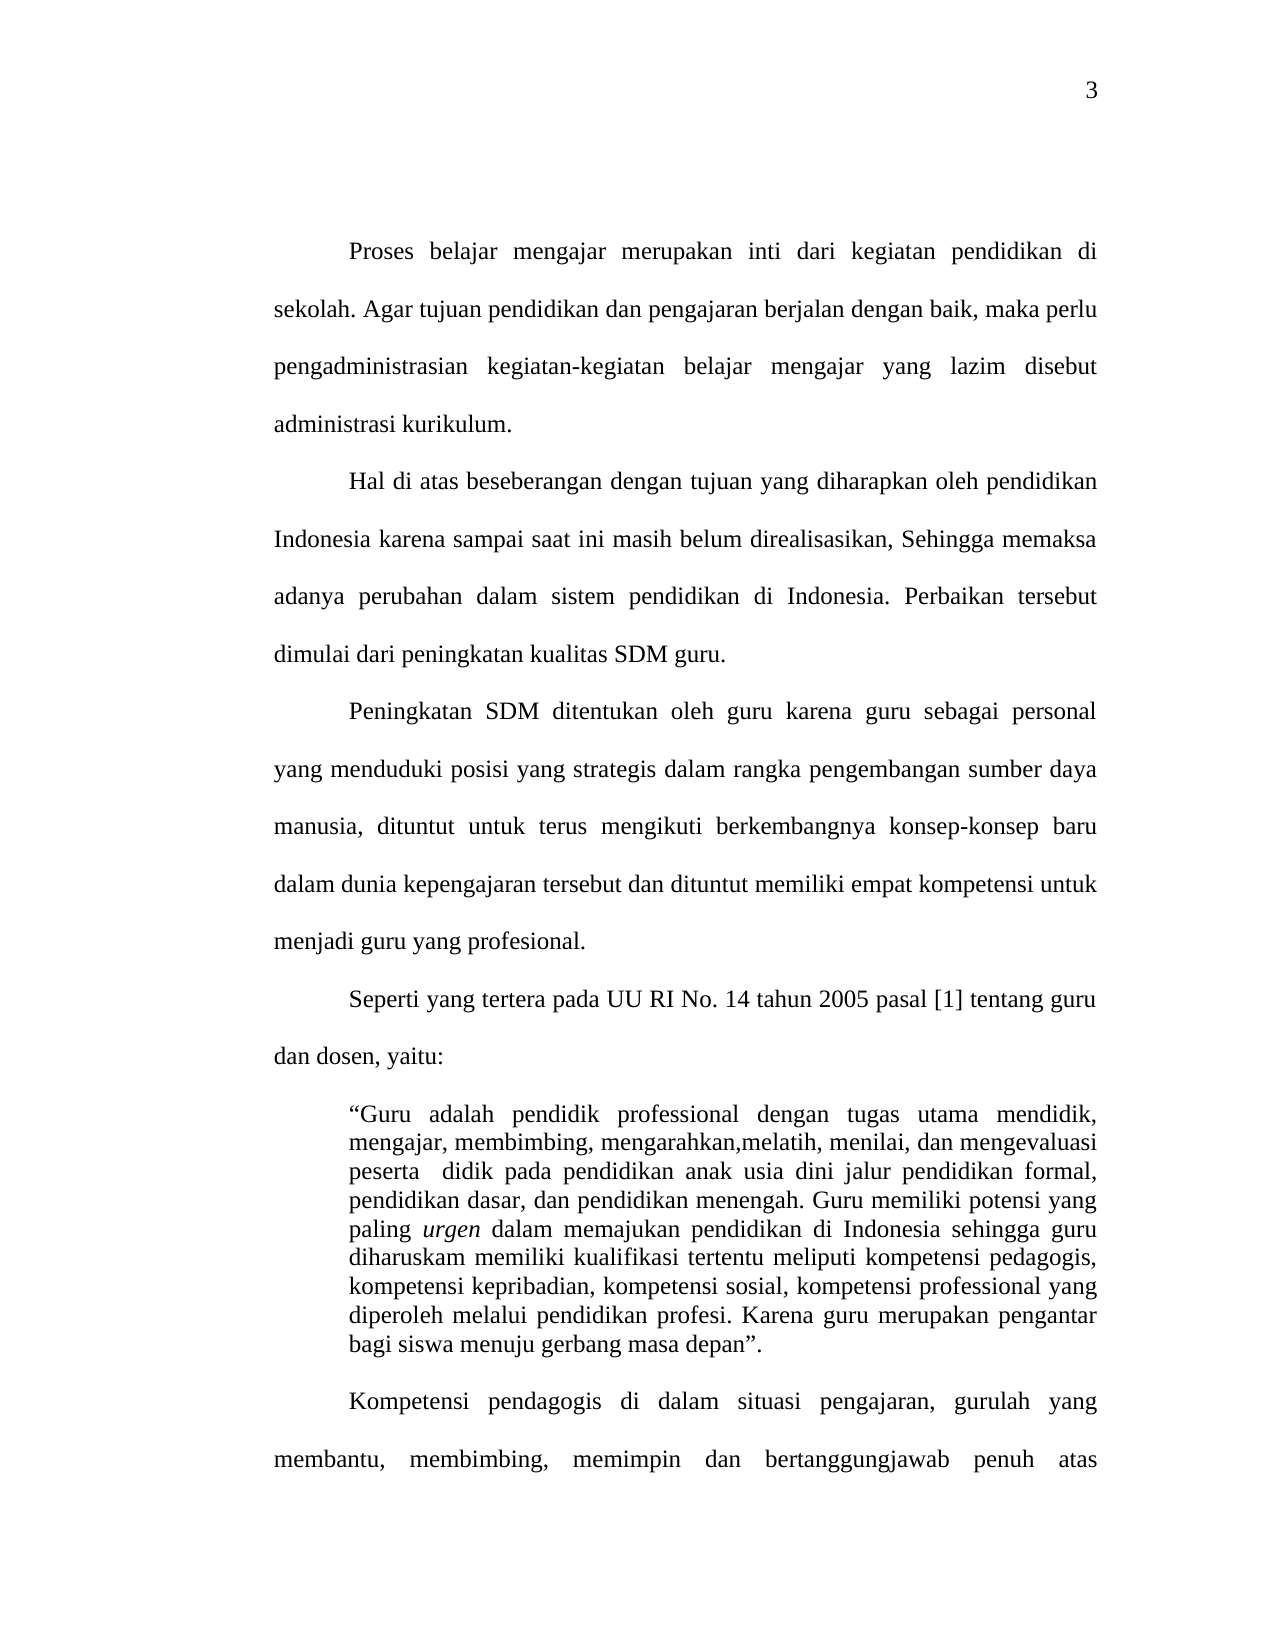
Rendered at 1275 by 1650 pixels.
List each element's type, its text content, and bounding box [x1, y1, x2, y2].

text Seperti yang tertera pada UU RI No. 14 tahun 2005 pasal [1] tentang guru dan dosen, yaitu: [274, 984, 1098, 1070]
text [274, 1386, 1098, 1472]
text Hal di atas beseberangan dengan tujuan yang diharapkan oleh pendidikan Indonesia karena sampai saat ini masih belum direalisasikan, Sehingga memaksa adanya perubahan dalam sistem pendidikan di Indonesia. Perbaikan tersebut dimulai dari peningkatan kualitas SDM guru. [274, 466, 1098, 667]
text Peningkatan SDM ditentukan oleh guru karena guru sebagai personal yang menduduki posisi yang strategis dalam rangka pengembangan sumber daya manusia, dituntut untuk terus mengikuti berkembangnya konsep-konsep baru dalam dunia kepengajaran tersebut dan dituntut memiliki empat kompetensi untuk menjadi guru yang profesional. [274, 696, 1098, 955]
text “Guru adalah pendidik professional dengan tugas utama mendidik, mengajar, membimbing, mengarahkan,melatih, menilai, dan mengevaluasi peserta didik pada pendidikan anak usia dini jalur pendidikan formal, pendidikan dasar, dan pendidikan menengah. Guru memiliki potensi yang paling urgen dalam memajukan pendidikan di Indonesia sehingga guru diharuskam memiliki kualifikasi tertentu meliputi kompetensi pedagogis, kompetensi kepribadian, kompetensi sosial, kompetensi professional yang diperoleh melalui pendidikan profesi. Karena guru merupakan pengantar bagi siswa menuju gerbang masa depan”. [349, 1099, 1098, 1357]
text Proses belajar mengajar merupakan inti dari kegiatan pendidikan di sekolah. Agar tujuan pendidikan dan pengajaran berjalan dengan baik, maka perlu pengadministrasian kegiatan-kegiatan belajar mengajar yang lazim disebut administrasi kurikulum. [274, 236, 1098, 437]
